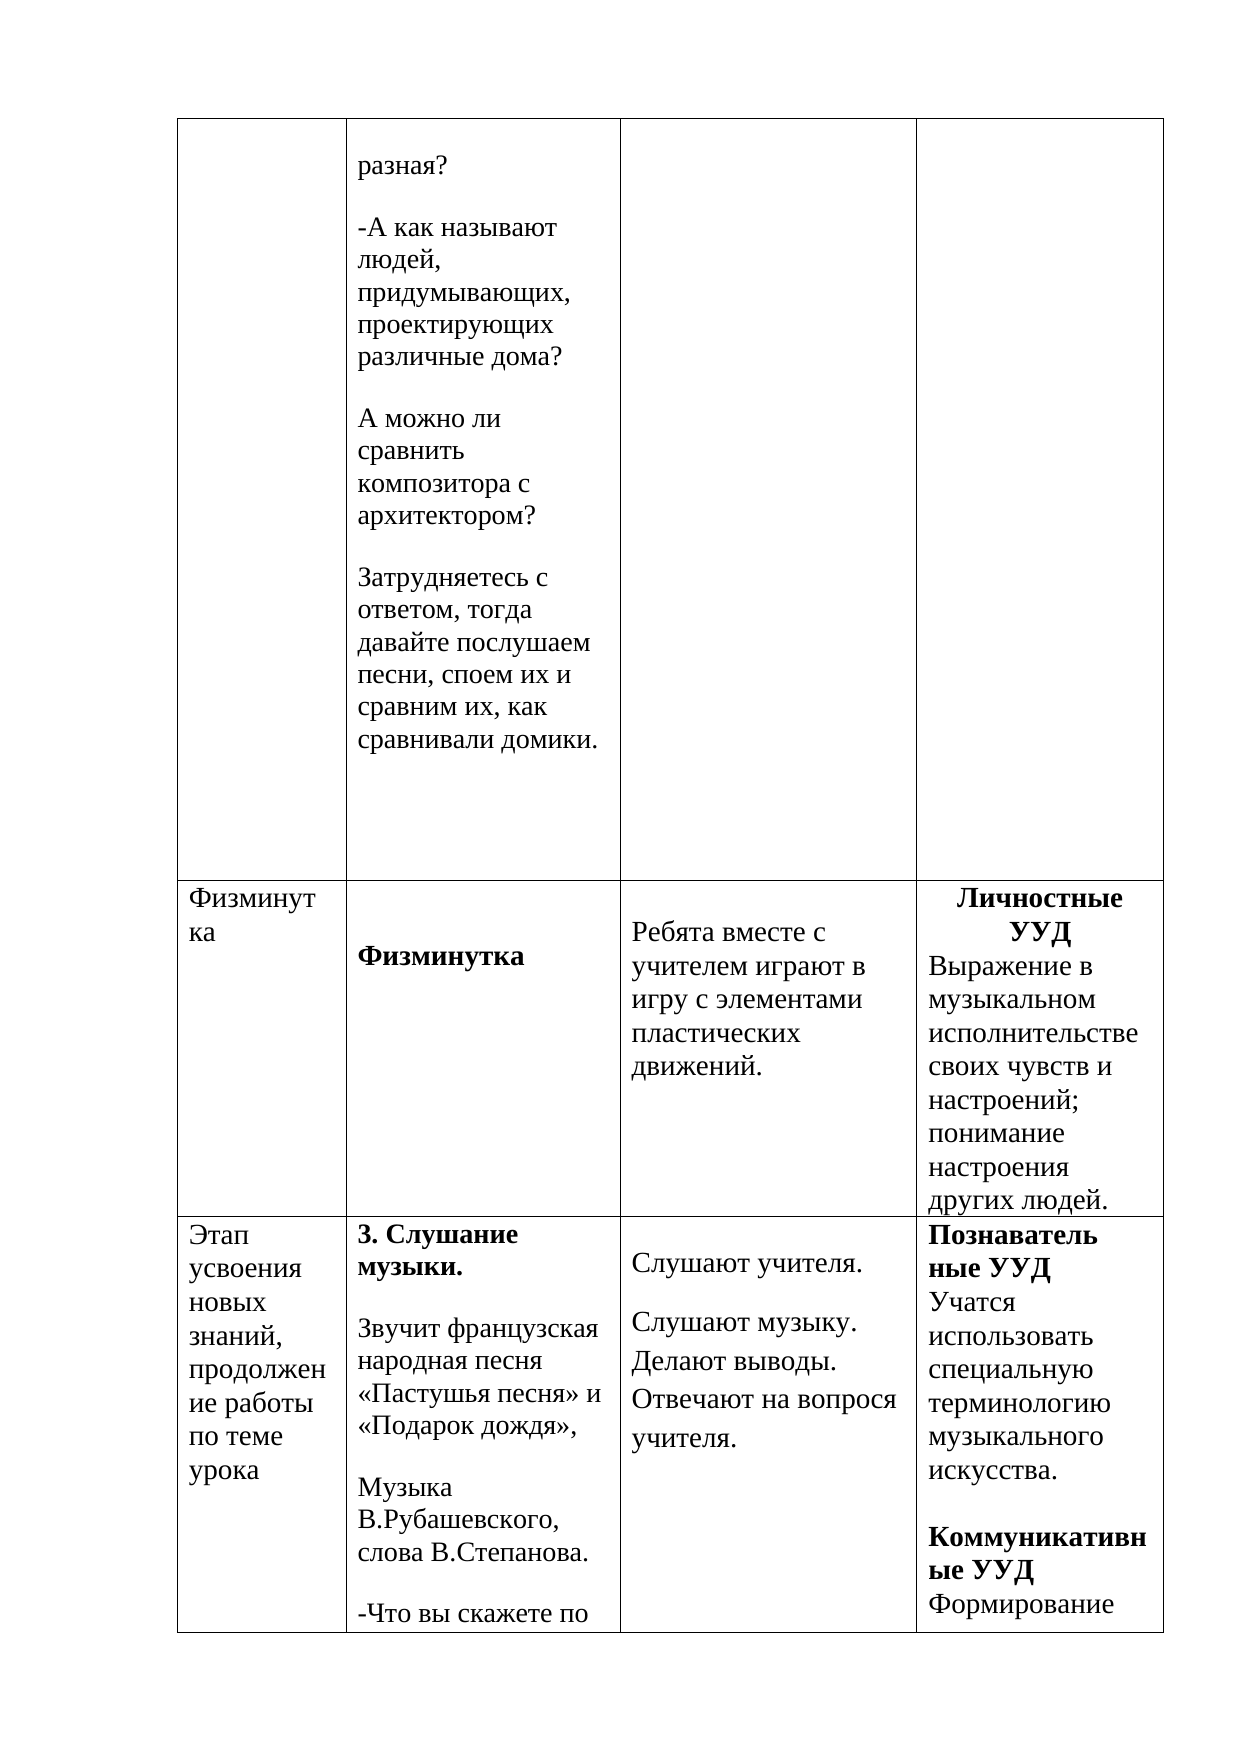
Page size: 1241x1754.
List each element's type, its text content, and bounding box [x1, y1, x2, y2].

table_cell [917, 119, 1163, 879]
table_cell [917, 1217, 1163, 1632]
table_cell Ребята вместе с учителем играют в игру с элементами пластических движений. [621, 881, 916, 1216]
table_cell Физминут ка [178, 881, 346, 1216]
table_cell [347, 119, 620, 879]
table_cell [621, 1217, 916, 1632]
table_cell Личностные УУД Выражение в музыкальном исполнительстве своих чувств и настроений; понимание настроения других людей. [917, 881, 1163, 1216]
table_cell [178, 119, 346, 879]
table_cell Физминутка [347, 881, 620, 1216]
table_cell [178, 1217, 346, 1632]
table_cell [621, 119, 916, 879]
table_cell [347, 1217, 620, 1632]
